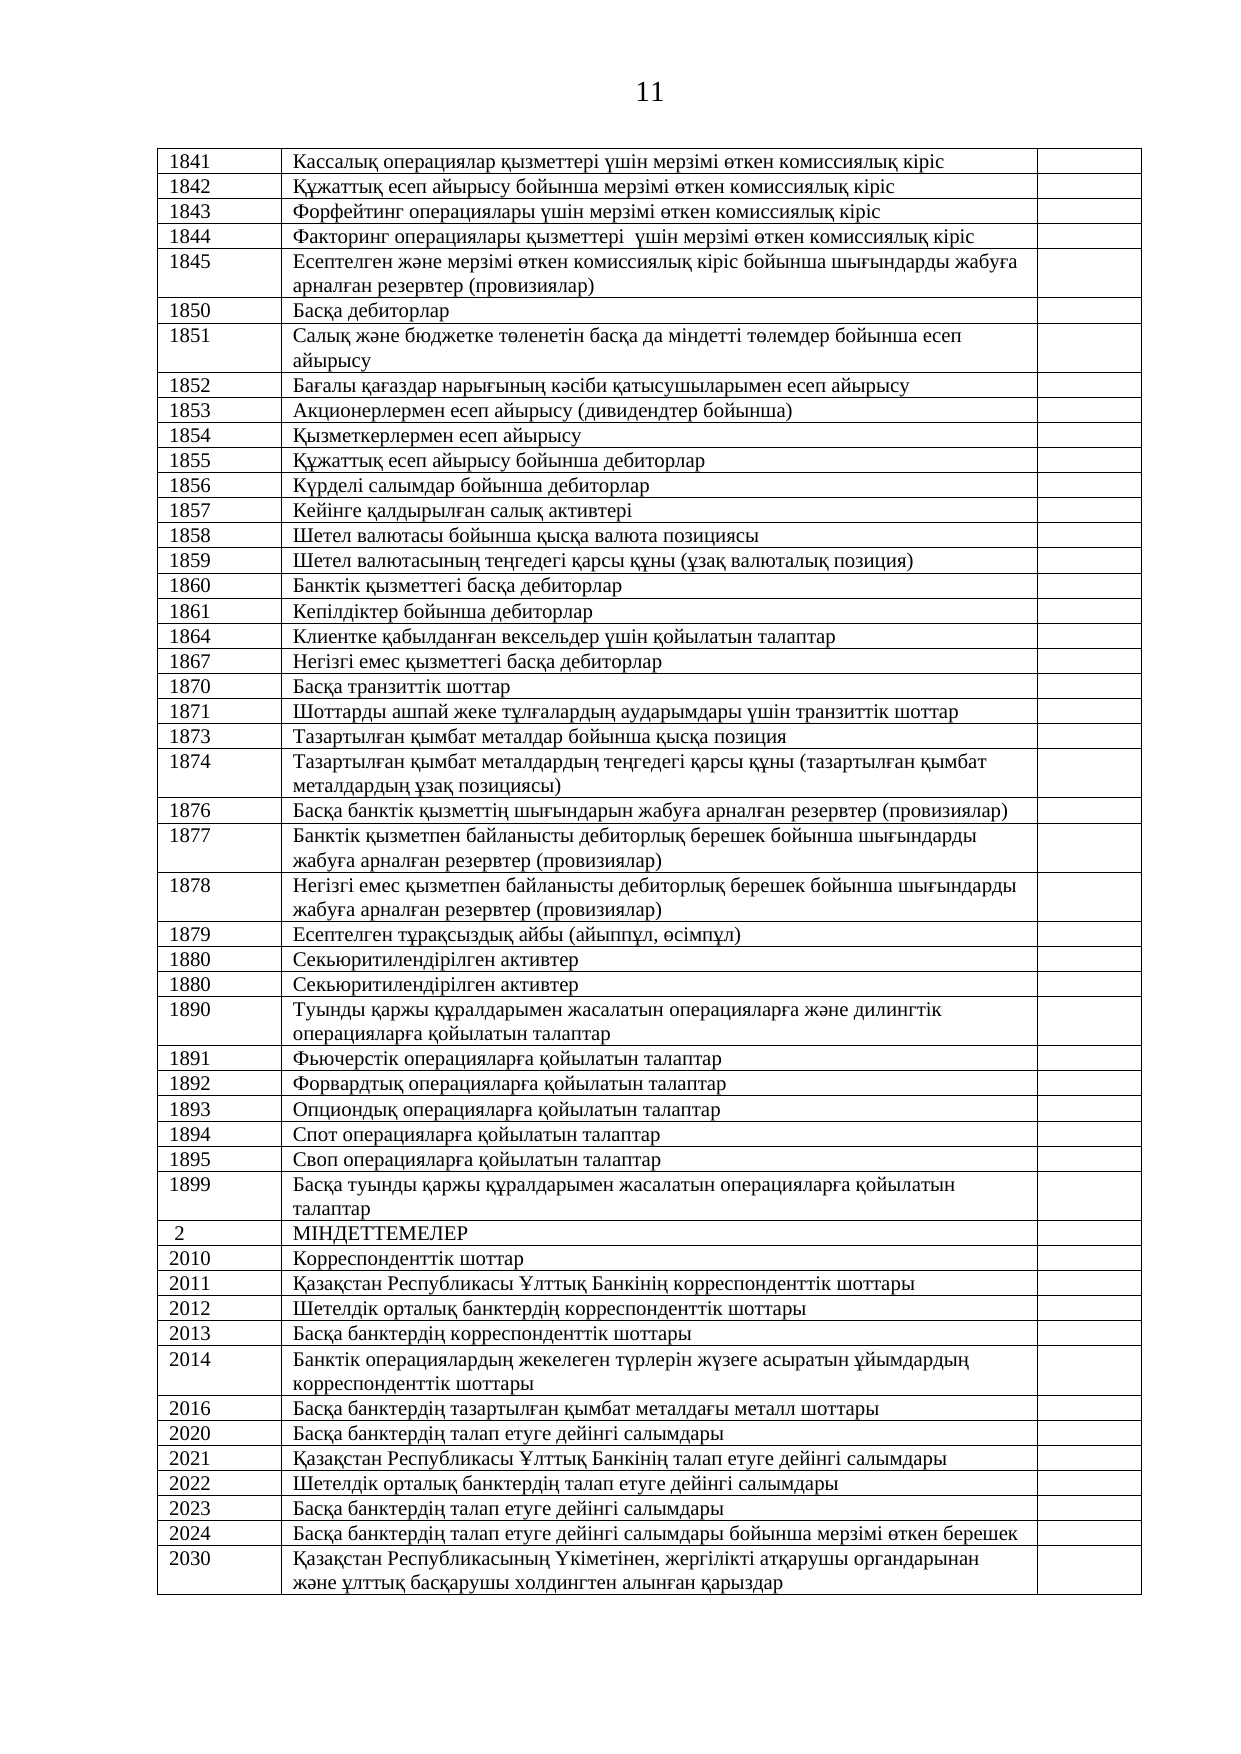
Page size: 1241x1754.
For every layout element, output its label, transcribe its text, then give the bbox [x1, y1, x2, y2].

table_cell [1038, 249, 1141, 297]
table_cell Клиентке қабылданған вексельдер үшін қойылатын талаптар [282, 624, 1037, 648]
table_cell Шоттарды ашпай жеке тұлғалардың аударымдары үшін транзиттік шоттар [282, 699, 1037, 723]
table_cell 1891 [158, 1046, 281, 1070]
table_cell Негізгі емес қызметпен байланысты дебиторлық берешек бойынша шығындарды жабуға арналған резервтер (провизиялар) [282, 873, 1037, 921]
table_cell 1842 [158, 174, 281, 198]
table_cell Басқа банктердің талап етуге дейінгі салымдары бойынша мерзімі өткен берешек [282, 1521, 1037, 1545]
table_cell [1038, 149, 1141, 173]
table_cell 2030 [158, 1546, 281, 1594]
table_cell 1857 [158, 498, 281, 522]
table_cell 1856 [158, 473, 281, 497]
table_cell 1859 [158, 548, 281, 572]
table_cell [1038, 523, 1141, 547]
table_cell [1038, 947, 1141, 971]
table_cell Кейінге қалдырылған салық активтері [282, 498, 1037, 522]
table_cell [1038, 398, 1141, 422]
table_cell [1038, 498, 1141, 522]
table_cell [1038, 1396, 1141, 1420]
table_cell 1844 [158, 224, 281, 248]
table_cell 1870 [158, 674, 281, 698]
table_cell Басқа банктердің талап етуге дейінгі салымдары [282, 1496, 1037, 1520]
table_cell [1038, 423, 1141, 447]
table_cell [1038, 1046, 1141, 1070]
table_cell Күрделі салымдар бойынша дебиторлар [282, 473, 1037, 497]
table_cell Тазартылған қымбат металдар бойынша қысқа позиция [282, 724, 1037, 748]
table_cell Басқа транзиттік шоттар [282, 674, 1037, 698]
table_cell [1038, 699, 1141, 723]
table_cell Басқа банктік қызметтің шығындарын жабуға арналған резервтер (провизиялар) [282, 798, 1037, 822]
table_cell [1038, 1122, 1141, 1146]
table_cell 1843 [158, 199, 281, 223]
table_cell [1038, 448, 1141, 472]
table_cell 1851 [158, 324, 281, 372]
table_cell [1038, 1147, 1141, 1171]
table_cell Кассалық операциялар қызметтері үшін мерзімі өткен комиссиялық кіріс [282, 149, 1037, 173]
table_cell [1038, 1071, 1141, 1095]
table_cell 2011 [158, 1271, 281, 1295]
table_cell Фьючерстік операцияларға қойылатын талаптар [282, 1046, 1037, 1070]
table_cell Басқа банктердің тазартылған қымбат металдағы металл шоттары [282, 1396, 1037, 1420]
table_cell 2022 [158, 1471, 281, 1495]
table_cell [1038, 224, 1141, 248]
table_cell 1858 [158, 523, 281, 547]
table_cell 1854 [158, 423, 281, 447]
table_cell 1864 [158, 624, 281, 648]
table_cell Корреспонденттік шоттар [282, 1246, 1037, 1270]
table_cell [1038, 1421, 1141, 1445]
table_cell 2010 [158, 1246, 281, 1270]
table_cell [1038, 1096, 1141, 1121]
table_cell 1876 [158, 798, 281, 822]
table_cell 1877 [158, 824, 281, 872]
table_cell 1874 [158, 749, 281, 797]
table_cell Спот операцияларға қойылатын талаптар [282, 1122, 1037, 1146]
table_cell Секьюритилендірілген активтер [282, 947, 1037, 971]
table_cell [1038, 548, 1141, 572]
table_cell 1860 [158, 574, 281, 597]
table_cell Есептелген тұрақсыздық айбы (айыппұл, өсімпұл) [282, 922, 1037, 946]
table_cell Бағалы қағаздар нарығының кәсіби қатысушыларымен есеп айырысу [282, 373, 1037, 397]
table_cell Негізгі емес қызметтегі басқа дебиторлар [282, 649, 1037, 673]
table_cell Шетелдік орталық банктердің корреспонденттік шоттары [282, 1296, 1037, 1320]
table_cell 2012 [158, 1296, 281, 1320]
table_cell [1038, 749, 1141, 797]
table_cell [1038, 1346, 1141, 1394]
table_cell 2021 [158, 1446, 281, 1470]
table_cell 1853 [158, 398, 281, 422]
table_cell [1038, 373, 1141, 397]
table_cell 1861 [158, 599, 281, 623]
table_cell 1899 [158, 1172, 281, 1220]
table_cell МІНДЕТТЕМЕЛЕР [282, 1221, 1037, 1245]
table_cell 1841 [158, 149, 281, 173]
table_cell [1038, 1321, 1141, 1345]
table_cell [1038, 174, 1141, 198]
table_cell 1894 [158, 1122, 281, 1146]
table_cell Құжаттық есеп айырысу бойынша дебиторлар [282, 448, 1037, 472]
table_cell Банктік қызметтегі басқа дебиторлар [282, 574, 1037, 597]
table_cell 1880 [158, 947, 281, 971]
table_cell 1895 [158, 1147, 281, 1171]
table_cell Қазақстан Республикасының Үкіметінен, жергілікті атқарушы органдарынан және ұлттық басқарушы холдингтен алынған қарыздар [282, 1546, 1037, 1594]
table_cell [1038, 972, 1141, 996]
table_cell [1038, 1471, 1141, 1495]
table_cell [1038, 473, 1141, 497]
table_cell 1850 [158, 298, 281, 322]
table_cell 2024 [158, 1521, 281, 1545]
table_cell 2014 [158, 1346, 281, 1394]
table_cell 2013 [158, 1321, 281, 1345]
table_cell Қазақстан Республикасы Ұлттық Банкінің талап етуге дейінгі салымдары [282, 1446, 1037, 1470]
table_cell [1038, 1221, 1141, 1245]
table_cell [1038, 798, 1141, 822]
table_cell 2016 [158, 1396, 281, 1420]
table_cell 2 [158, 1221, 281, 1245]
table_cell [1038, 997, 1141, 1045]
table_cell [1038, 1546, 1141, 1594]
table_cell Басқа банктердің корреспонденттік шоттары [282, 1321, 1037, 1345]
table_cell Секьюритилендірілген активтер [282, 972, 1037, 996]
table_cell [1038, 574, 1141, 597]
table_cell Қызметкерлермен есеп айырысу [282, 423, 1037, 447]
table_cell Басқа туынды қаржы құралдарымен жасалатын операцияларға қойылатын талаптар [282, 1172, 1037, 1220]
table_cell Форфейтинг операциялары үшін мерзімі өткен комиссиялық кіріс [282, 199, 1037, 223]
table_cell [1038, 1246, 1141, 1270]
table_cell Опциондық операцияларға қойылатын талаптар [282, 1096, 1037, 1121]
table_cell Своп операцияларға қойылатын талаптар [282, 1147, 1037, 1171]
table_cell Тазартылған қымбат металдардың теңгедегі қарсы құны (тазартылған қымбат металдардың ұзақ позициясы) [282, 749, 1037, 797]
table_cell [1038, 1271, 1141, 1295]
table_cell [1038, 298, 1141, 322]
table_cell Есептелген және мерзімі өткен комиссиялық кіріс бойынша шығындарды жабуға арналған резервтер (провизиялар) [282, 249, 1037, 297]
table_cell Шетел валютасының теңгедегі қарсы құны (ұзақ валюталық позиция) [282, 548, 1037, 572]
table_cell 1852 [158, 373, 281, 397]
table_cell [1038, 599, 1141, 623]
table_cell 1878 [158, 873, 281, 921]
table_cell 1892 [158, 1071, 281, 1095]
table_cell Шетел валютасы бойынша қысқа валюта позициясы [282, 523, 1037, 547]
table_cell 1845 [158, 249, 281, 297]
table_cell 1890 [158, 997, 281, 1045]
table_cell 1871 [158, 699, 281, 723]
table_cell 2023 [158, 1496, 281, 1520]
table_cell [1038, 1296, 1141, 1320]
table_cell [1038, 1172, 1141, 1220]
table_cell 1873 [158, 724, 281, 748]
table_cell Салық және бюджетке төленетін басқа да міндетті төлемдер бойынша есеп айырысу [282, 324, 1037, 372]
table_cell Акционерлермен есеп айырысу (дивидендтер бойынша) [282, 398, 1037, 422]
table_cell Басқа дебиторлар [282, 298, 1037, 322]
table_cell [1038, 873, 1141, 921]
table_cell Факторинг операциялары қызметтері үшін мерзімі өткен комиссиялық кіріс [282, 224, 1037, 248]
table_cell 1893 [158, 1096, 281, 1121]
table_cell [1038, 922, 1141, 946]
table_cell Құжаттық есеп айырысу бойынша мерзімі өткен комиссиялық кіріс [282, 174, 1037, 198]
table_cell [1038, 1446, 1141, 1470]
table_cell [1038, 1521, 1141, 1545]
table_cell Туынды қаржы құралдарымен жасалатын операцияларға және дилингтік операцияларға қойылатын талаптар [282, 997, 1037, 1045]
table_cell Басқа банктердің талап етуге дейінгі салымдары [282, 1421, 1037, 1445]
table_cell Банктік қызметпен байланысты дебиторлық берешек бойынша шығындарды жабуға арналған резервтер (провизиялар) [282, 824, 1037, 872]
table_cell [1038, 824, 1141, 872]
table_cell 1879 [158, 922, 281, 946]
table_cell [1038, 649, 1141, 673]
table_cell Кепілдіктер бойынша дебиторлар [282, 599, 1037, 623]
table_cell Шетелдік орталық банктердің талап етуге дейінгі салымдары [282, 1471, 1037, 1495]
table_cell 1867 [158, 649, 281, 673]
table_cell [1038, 624, 1141, 648]
table_cell Қазақстан Республикасы Ұлттық Банкінің корреспонденттік шоттары [282, 1271, 1037, 1295]
table_cell [1038, 1496, 1141, 1520]
table_cell Банктік операциялардың жекелеген түрлерін жүзеге асыратын ұйымдардың корреспонденттік шоттары [282, 1346, 1037, 1394]
table_cell Форвардтық операцияларға қойылатын талаптар [282, 1071, 1037, 1095]
table_cell 1880 [158, 972, 281, 996]
table_cell 2020 [158, 1421, 281, 1445]
table_cell [1038, 674, 1141, 698]
table_cell [1038, 324, 1141, 372]
table_cell [1038, 199, 1141, 223]
table_cell [1038, 724, 1141, 748]
table_cell 1855 [158, 448, 281, 472]
